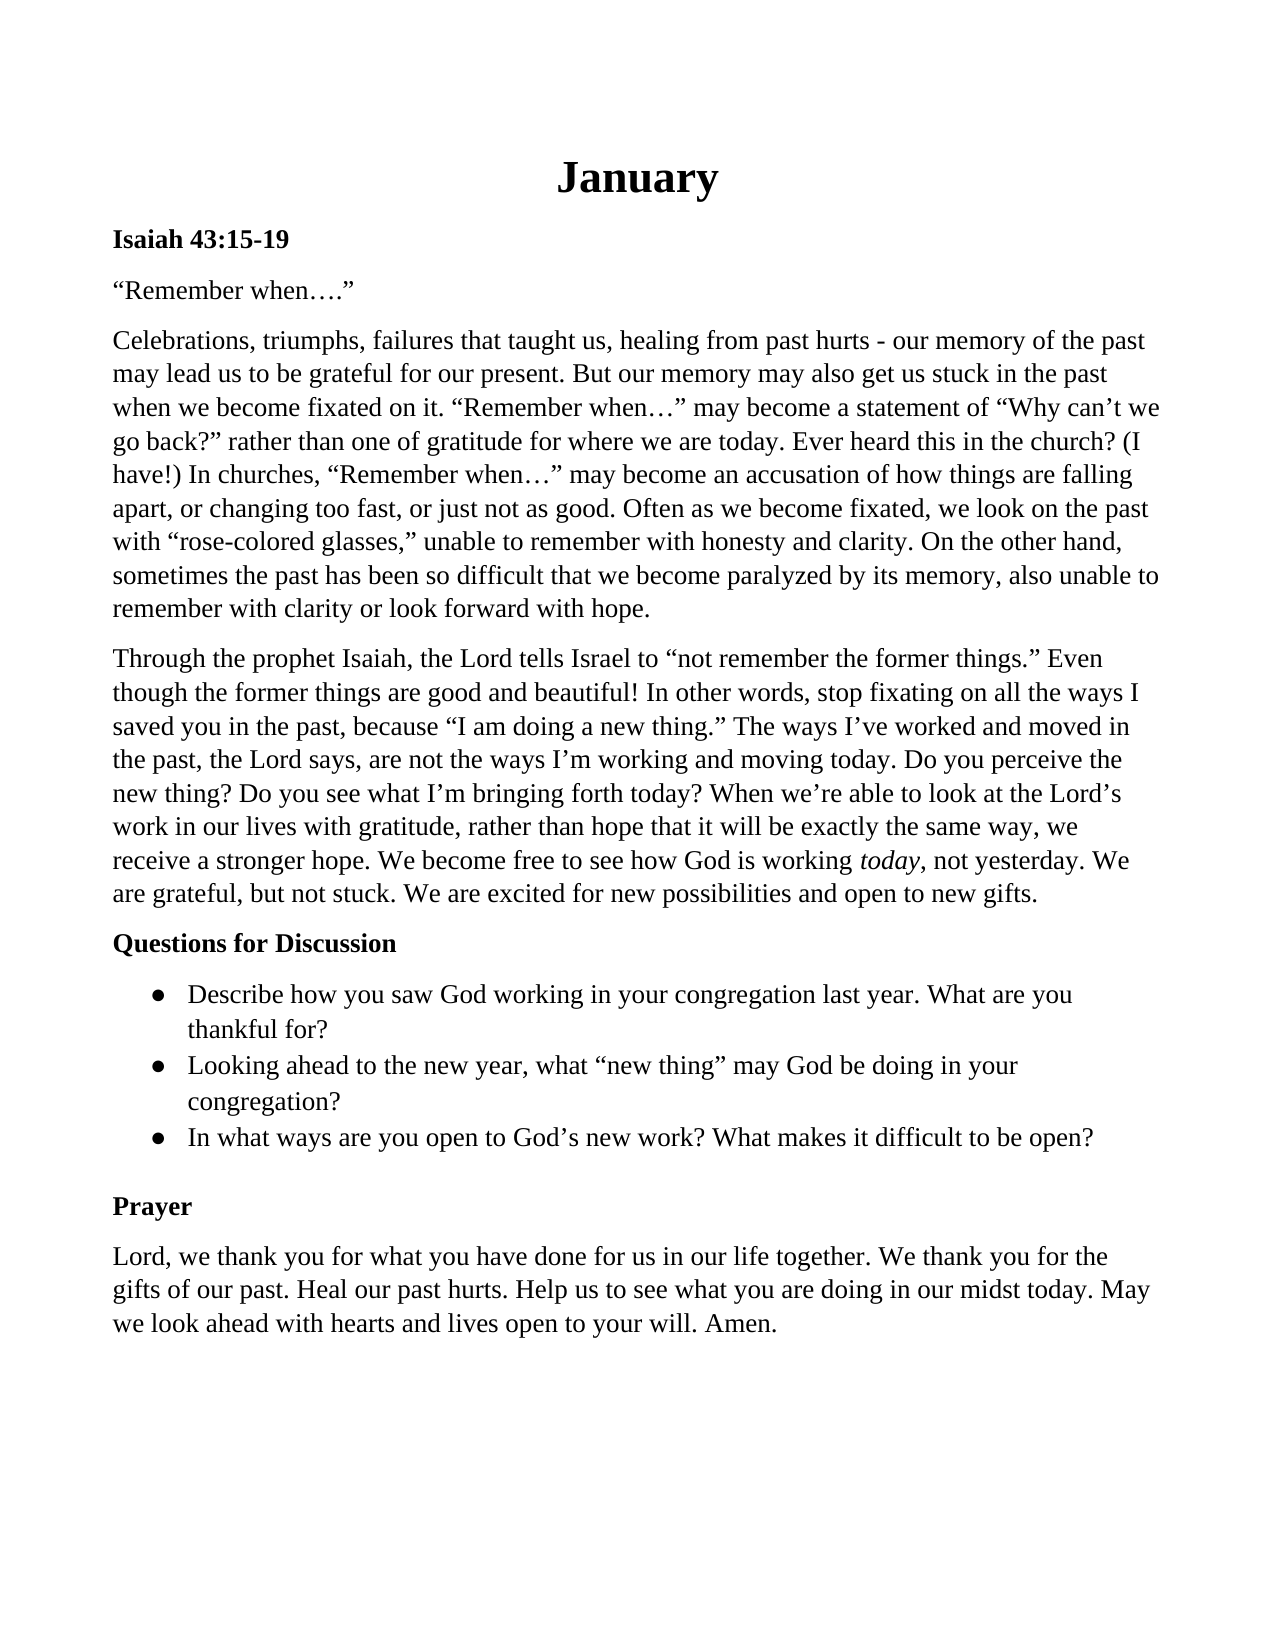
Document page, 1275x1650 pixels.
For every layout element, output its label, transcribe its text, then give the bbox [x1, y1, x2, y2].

list In what ways are you open to God’s new work? What makes it difficult to be open? [150, 1121, 1162, 1152]
list Looking ahead to the new year, what “new thing” may God be doing in your congregation? [150, 1049, 1162, 1116]
list Describe how you saw God working in your congregation last year. What are you thankful for? [150, 978, 1162, 1044]
text Isaiah 43:15-19 [112, 223, 1162, 255]
text Lord, we thank you for what you have done for us in our life together. We thank you for the gifts of our past. Heal our past hurts. Help us to see what you are doing in our midst today. May we look ahead with hearts and lives open to your will. Amen. [112, 1240, 1162, 1338]
text “Remember when….” [112, 274, 1162, 305]
text Through the prophet Isaiah, the Lord tells Israel to “not remember the former things.” Even though the former things are good and beautiful! In other words, stop fixating on all the ways I saved you in the past, because “I am doing a new thing.” The ways I’ve worked and moved in the past, the Lord says, are not the ways I’m working and moving today. Do you perceive the new thing? Do you see what I’m bringing forth today? When we’re able to look at the Lord’s work in our lives with gratitude, rather than hope that it will be exactly the same way, we receive a stronger hope. We become free to see how God is working today, not yesterday. We are grateful, but not stuck. We are excited for new possibilities and open to new gifts. [112, 642, 1162, 908]
text January [112, 150, 1162, 203]
text Prayer [112, 1156, 1162, 1221]
text Questions for Discussion [112, 927, 1162, 959]
text Celebrations, triumphs, failures that taught us, healing from past hurts - our memory of the past may lead us to be grateful for our present. But our memory may also get us stuck in the past when we become fixated on it. “Remember when…” may become a statement of “Why can’t we go back?” rather than one of gratitude for where we are today. Ever heard this in the church? (I have!) In churches, “Remember when…” may become an accusation of how things are falling apart, or changing too fast, or just not as good. Often as we become fixated, we look on the past with “rose-colored glasses,” unable to remember with honesty and clarity. On the other hand, sometimes the past has been so difficult that we become paralyzed by its memory, also unable to remember with clarity or look forward with hope. [112, 324, 1162, 623]
